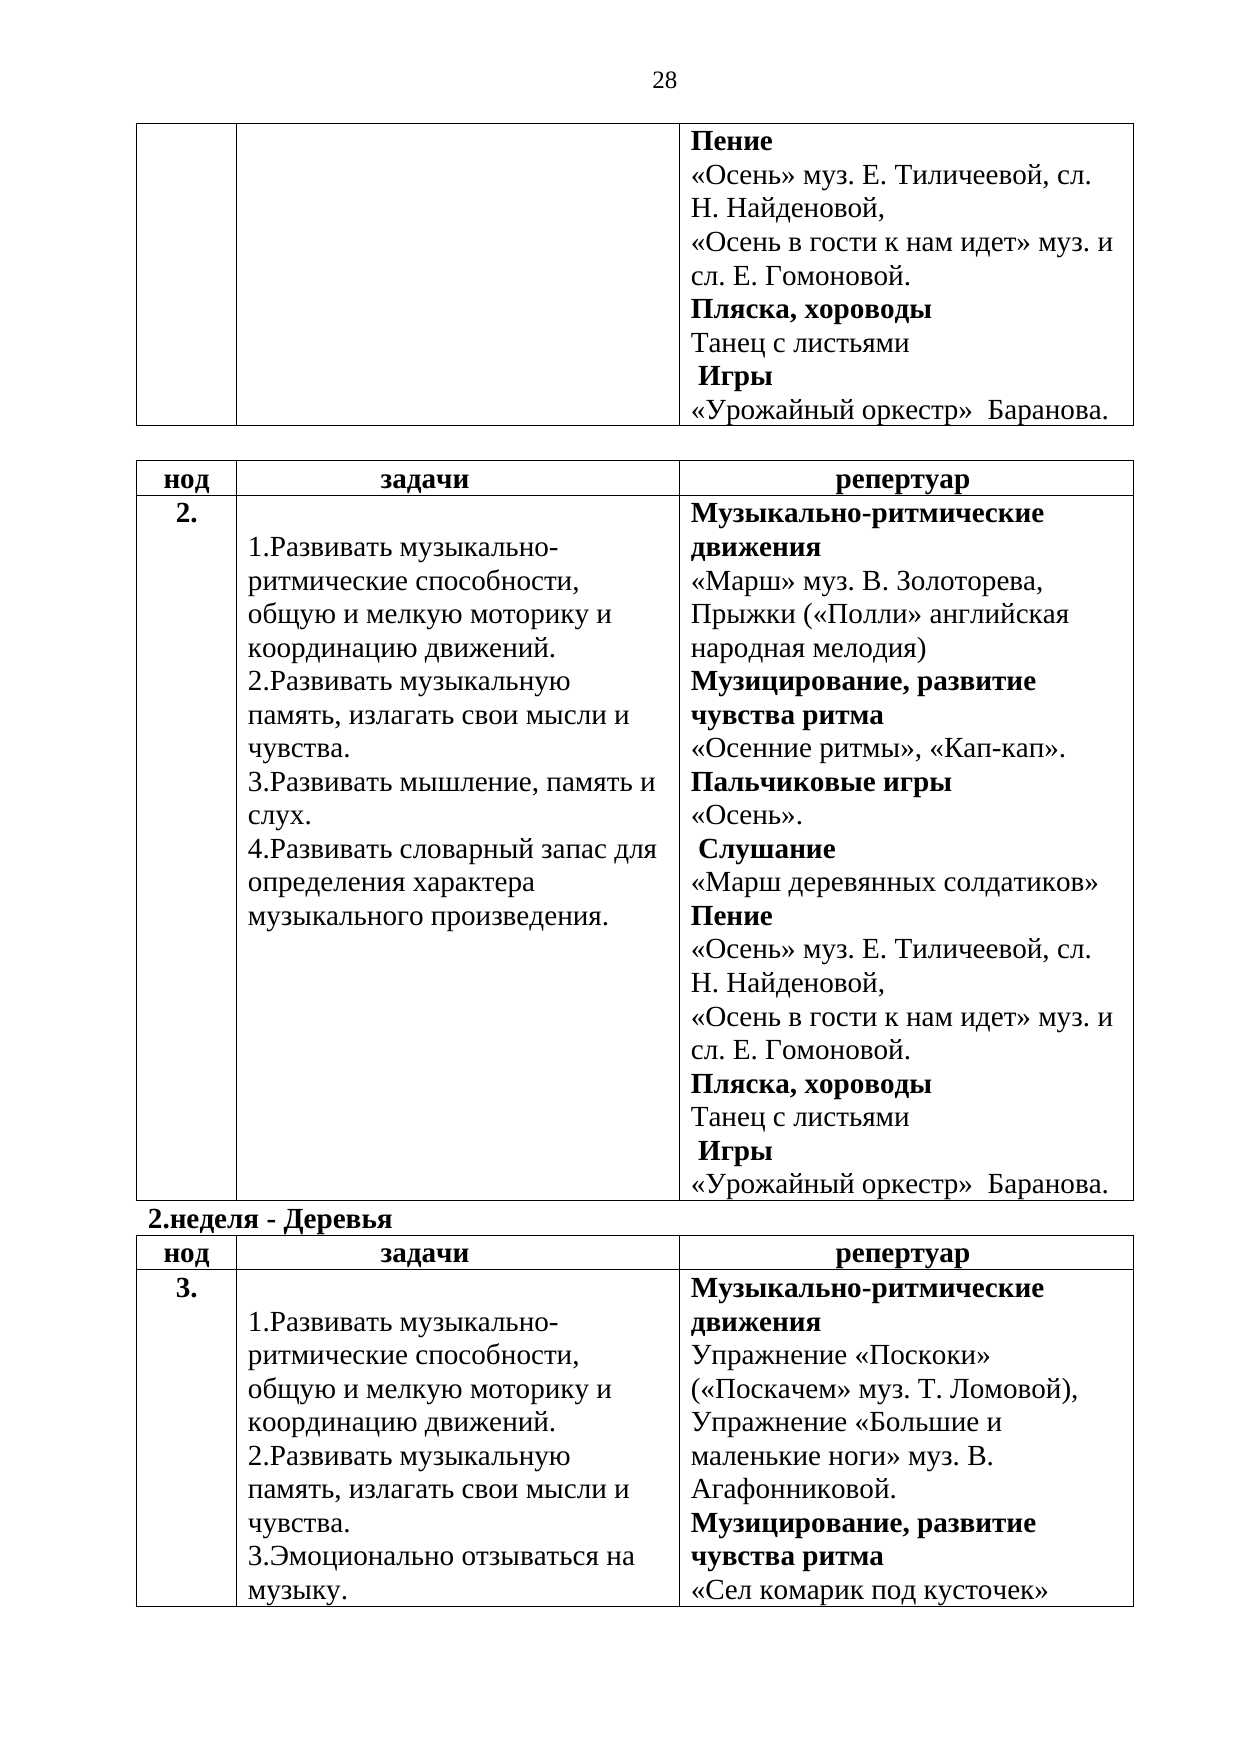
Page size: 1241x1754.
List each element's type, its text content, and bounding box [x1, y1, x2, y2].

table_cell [680, 124, 1133, 425]
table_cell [680, 1270, 1133, 1606]
table_cell 3. [137, 1270, 236, 1606]
table_cell 1. [137, 124, 236, 425]
table_header нод [137, 461, 236, 494]
text 2.неделя - Деревья [148, 1201, 1181, 1234]
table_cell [237, 124, 679, 425]
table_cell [237, 1270, 679, 1606]
table_header задачи [237, 461, 679, 494]
table_cell 2. [137, 496, 236, 1200]
table_header репертуар [680, 461, 1133, 494]
table_header нод [137, 1236, 236, 1269]
table_header репертуар [680, 1236, 1133, 1269]
table_header задачи [237, 1236, 679, 1269]
table_cell 1.Развивать музыкально- ритмические способности, общую и мелкую моторику и координацию движений. 2.Развивать музыкальную память, излагать свои мысли и чувства. 3.Развивать мышление, память и слух. 4.Развивать словарный запас для определения характера музыкального произведения. [237, 496, 679, 1200]
